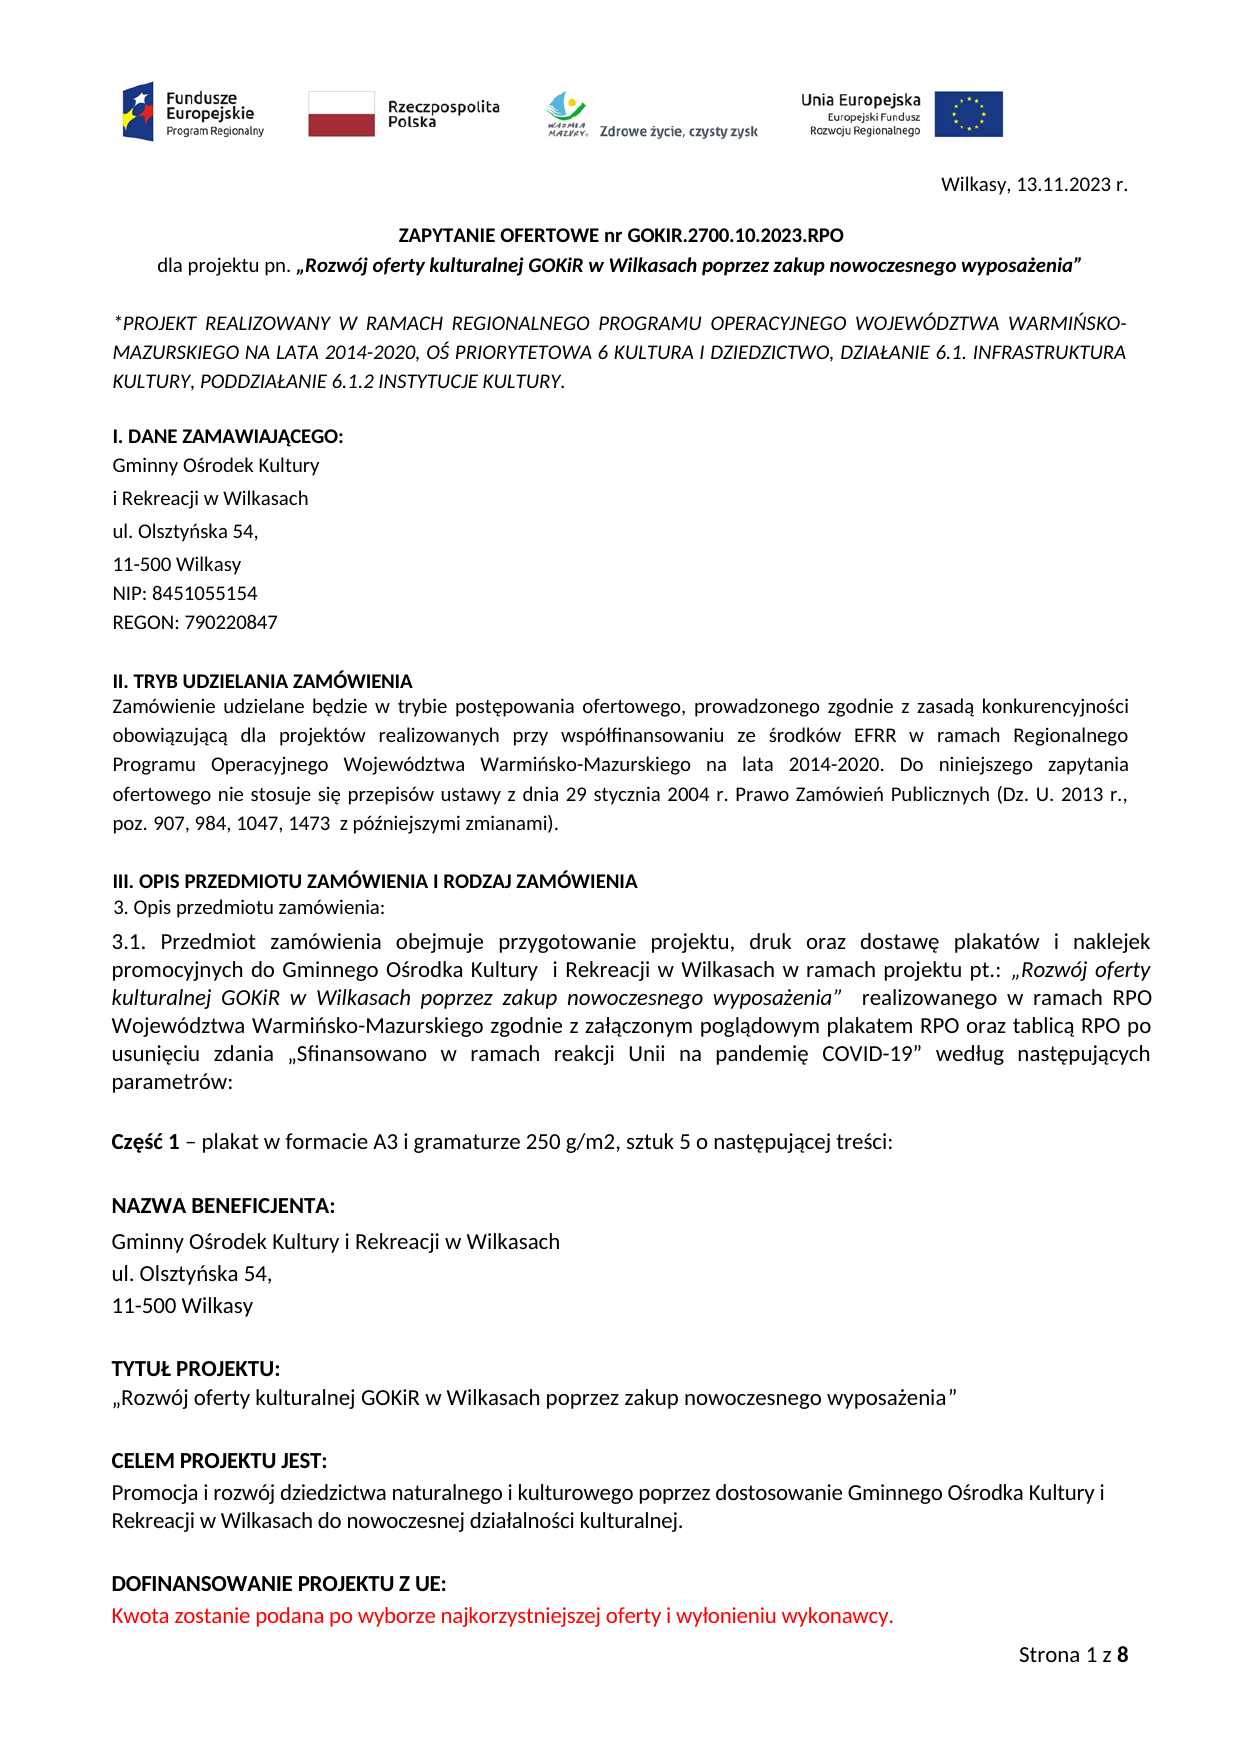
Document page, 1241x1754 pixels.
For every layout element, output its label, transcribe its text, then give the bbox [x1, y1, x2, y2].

text REGON: 790220847 [112, 609, 1153, 635]
subtitle ZAPYTANIE OFERTOWE nr GOKIR.2700.10.2023.RPO [89, 222, 1153, 248]
text Gminny Ośrodek Kultury i Rekreacji w Wilkasach [111, 1227, 960, 1256]
subtitle TRYB UDZIELANIA ZAMÓWIENIA [112, 668, 1153, 693]
text Kwota zostanie podana po wyborze najkorzystniejszej oferty i wyłonieniu wykonawcy. [111, 1601, 1152, 1629]
text 11-500 Wilkasy [111, 1291, 363, 1319]
text Część 1 – plakat w formacie A3 i gramaturze 250 g/m2, sztuk 5 o następującej treści: [111, 1095, 1153, 1155]
text 3. Opis przedmiotu zamówienia: [89, 894, 1153, 919]
text i Rekreacji w Wilkasach [112, 485, 363, 511]
text dla projektu pn. „Rozwój oferty kulturalnej GOKiR w Wilkasach poprzez zakup nowoczesnego wyposażenia” [89, 252, 1153, 277]
subtitle OPIS PRZEDMIOTU ZAMÓWIENIA I RODZAJ ZAMÓWIENIA [112, 868, 1153, 894]
text Zamówienie udzielane będzie w trybie postępowania ofertowego, prowadzonego zgodnie z zasadą konkurencyjności obowiązującą dla projektów realizowanych przy współfinansowaniu ze środków EFRR w ramach Regionalnego Programu Operacyjnego Województwa Warmińsko-Mazurskiego na lata 2014-2020. Do niniejszego zapytania ofertowego nie stosuje się przepisów ustawy z dnia 29 stycznia 2004 r. Prawo Zamówień Publicznych (Dz. U. 2013 r., poz. 907, 984, 1047, 1473 z późniejszymi zmianami). [112, 693, 1130, 835]
text Gminny Ośrodek Kultury [112, 452, 363, 478]
subtitle DANE ZAMAWIAJĄCEGO: [112, 423, 1153, 448]
text ul. Olsztyńska 54, [111, 1259, 363, 1287]
text DOFINANSOWANIE PROJEKTU Z UE: [111, 1569, 1152, 1597]
text CELEM PROJEKTU JEST: [111, 1446, 1152, 1474]
text ul. Olsztyńska 54, [112, 518, 363, 543]
text NAZWA BENEFICJENTA: [111, 1192, 1153, 1219]
picture [89, 63, 1036, 159]
text Wilkasy, 13.11.2023 r. [89, 172, 1128, 197]
text 11-500 Wilkasy NIP: 8451055154 [112, 551, 363, 606]
text TYTUŁ PROJEKTU: „Rozwój oferty kulturalnej GOKiR w Wilkasach poprzez zakup nowoczesnego wyposażenia” [111, 1354, 1152, 1411]
text 3.1. Przedmiot zamówienia obejmuje przygotowanie projektu, druk oraz dostawę plakatów i naklejek promocyjnych do Gminnego Ośrodka Kultury i Rekreacji w Wilkasach w ramach projektu pt.: „Rozwój oferty kulturalnej GOKiR w Wilkasach poprzez zakup nowoczesnego wyposażenia” realizowanego w ramach RPO Województwa Warmińsko-Mazurskiego zgodnie z załączonym poglądowym plakatem RPO oraz tablicą RPO po usunięciu zdania „Sfinansowano w ramach reakcji Unii na pandemię COVID-19” według następujących parametrów: [111, 927, 1153, 1095]
text *PROJEKT REALIZOWANY W RAMACH REGIONALNEGO PROGRAMU OPERACYJNEGO WOJEWÓDZTWA WARMIŃSKO-MAZURSKIEGO NA LATA 2014-2020, OŚ PRIORYTETOWA 6 KULTURA I DZIEDZICTWO, DZIAŁANIE 6.1. INFRASTRUKTURA KULTURY, PODDZIAŁANIE 6.1.2 INSTYTUCJE KULTURY. [112, 310, 1130, 394]
